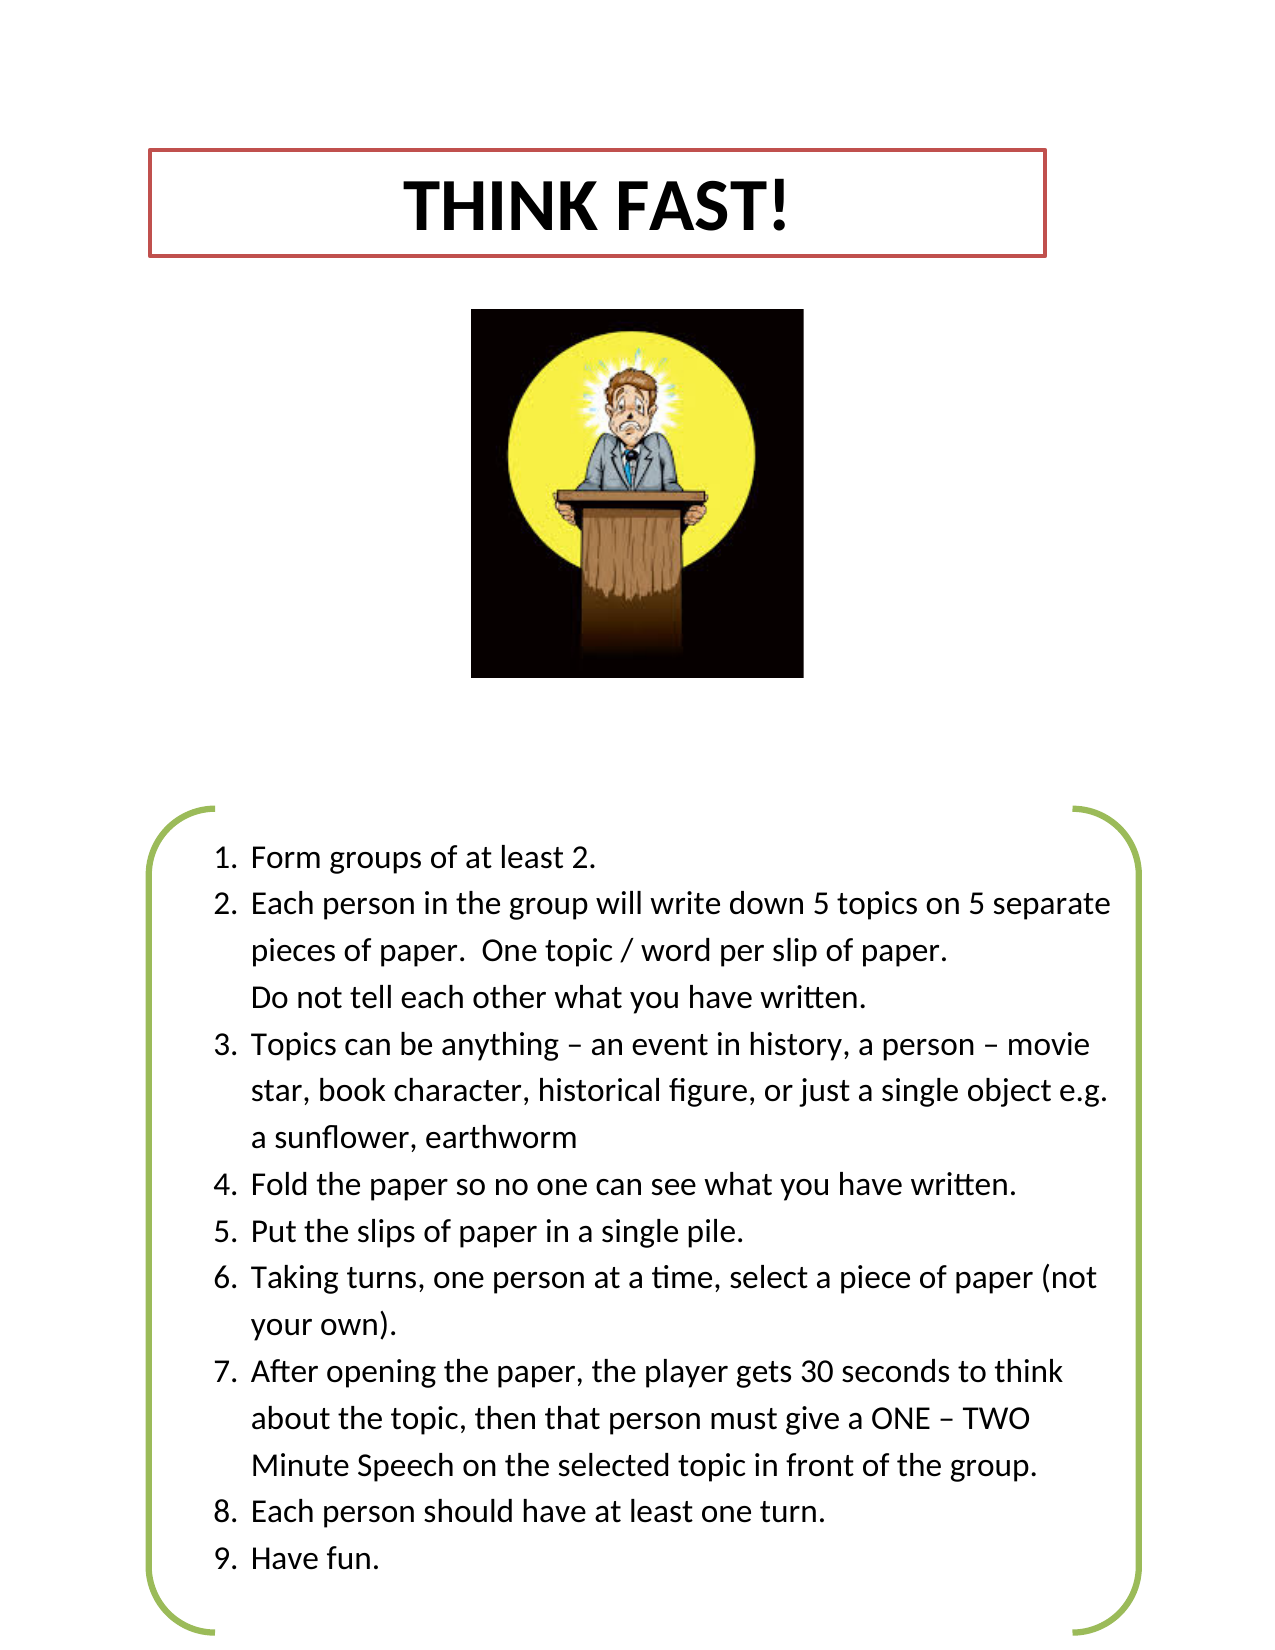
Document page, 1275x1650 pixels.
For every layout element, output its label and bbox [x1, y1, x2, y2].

picture [471, 309, 804, 678]
